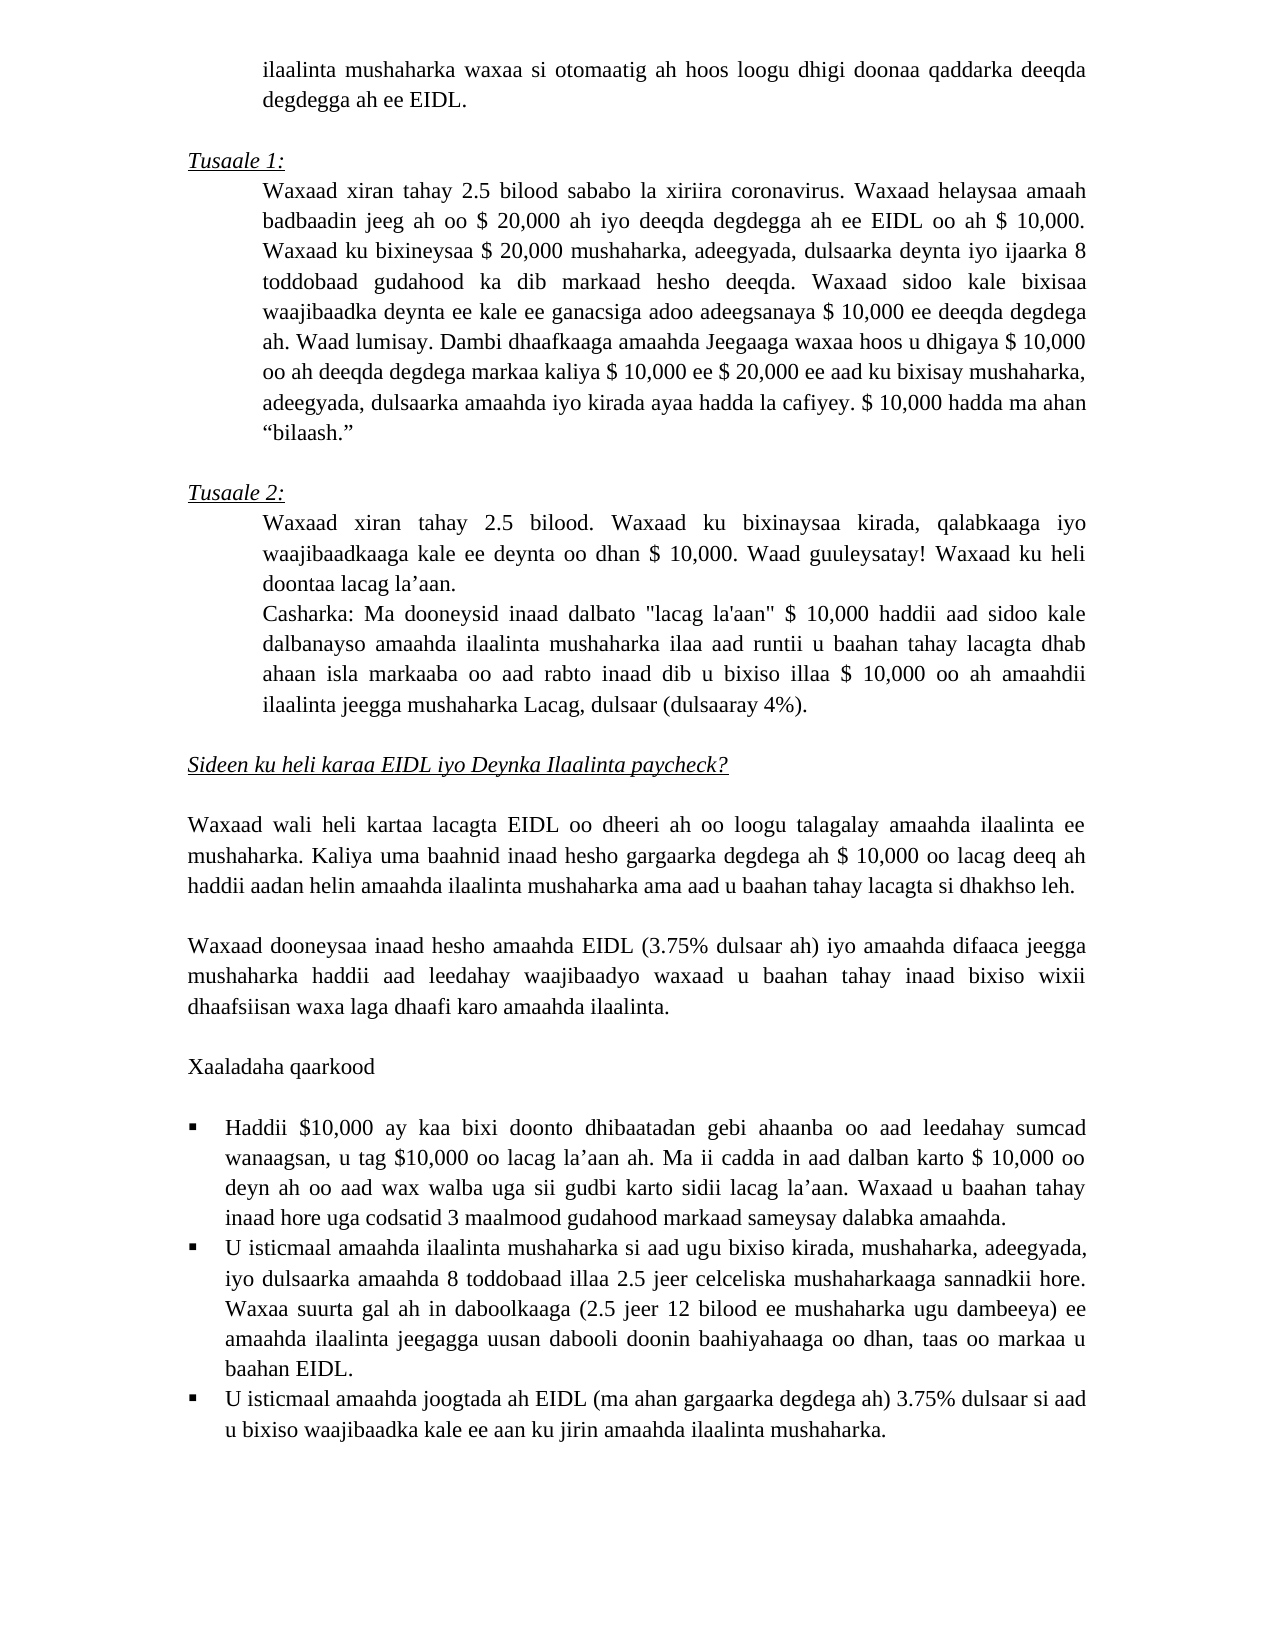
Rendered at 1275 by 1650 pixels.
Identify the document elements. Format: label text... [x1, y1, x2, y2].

text Waxaad wali heli kartaa lacagta EIDL oo dheeri ah oo loogu talagalay amaahda ilaalinta ee mushaharka. Kaliya uma baahnid inaad hesho gargaarka degdega ah $ 10,000 oo lacag deeq ah haddii aadan helin amaahda ilaalinta mushaharka ama aad u baahan tahay lacagta si dhakhso leh. [187, 811, 1087, 898]
text Waxaad xiran tahay 2.5 bilood sababo la xiriira coronavirus. Waxaad helaysaa amaah badbaadin jeeg ah oo $ 20,000 ah iyo deeqda degdegga ah ee EIDL oo ah $ 10,000. Waxaad ku bixineysaa $ 20,000 mushaharka, adeegyada, dulsaarka deynta iyo ijaarka 8 toddobaad gudahood ka dib markaad hesho deeqda. Waxaad sidoo kale bixisaa waajibaadka deynta ee kale ee ganacsiga adoo adeegsanaya $ 10,000 ee deeqda degdega ah. Waad lumisay. Dambi dhaafkaaga amaahda Jeegaaga waxaa hoos u dhigaya $ 10,000 oo ah deeqda degdega markaa kaliya $ 10,000 ee $ 20,000 ee aad ku bixisay mushaharka, adeegyada, dulsaarka amaahda iyo kirada ayaa hadda la cafiyey. $ 10,000 hadda ma ahan “bilaash.” [262, 177, 1087, 445]
text Sideen ku heli karaa EIDL iyo Deynka Ilaalinta paycheck? [187, 751, 1087, 777]
text Casharka: Ma dooneysid inaad dalbato "lacag la'aan" $ 10,000 haddii aad sidoo kale dalbanayso amaahda ilaalinta mushaharka ilaa aad runtii u baahan tahay lacagta dhab ahaan isla markaaba oo aad rabto inaad dib u bixiso illaa $ 10,000 oo ah amaahdii ilaalinta jeegga mushaharka Lacag, dulsaar (dulsaaray 4%). [262, 600, 1087, 717]
list U isticmaal amaahda joogtada ah EIDL (ma ahan gargaarka degdega ah) 3.75% dulsaar si aad u bixiso waajibaadka kale ee aan ku jirin amaahda ilaalinta mushaharka. [187, 1385, 1087, 1442]
list U isticmaal amaahda ilaalinta mushaharka si aad ugu bixiso kirada, mushaharka, adeegyada, iyo dulsaarka amaahda 8 toddobaad illaa 2.5 jeer celceliska mushaharkaaga sannadkii hore. Waxaa suurta gal ah in daboolkaaga (2.5 jeer 12 bilood ee mushaharka ugu dambeeya) ee amaahda ilaalinta jeegagga uusan dabooli doonin baahiyahaaga oo dhan, taas oo markaa u baahan EIDL. [187, 1234, 1087, 1382]
text Tusaale 1: [187, 147, 1087, 173]
text Waxaad dooneysaa inaad hesho amaahda EIDL (3.75% dulsaar ah) iyo amaahda difaaca jeegga mushaharka haddii aad leedahay waajibaadyo waxaad u baahan tahay inaad bixiso wixii dhaafsiisan waxa laga dhaafi karo amaahda ilaalinta. [187, 932, 1087, 1019]
text Waxaad xiran tahay 2.5 bilood. Waxaad ku bixinaysaa kirada, qalabkaaga iyo waajibaadkaaga kale ee deynta oo dhan $ 10,000. Waad guuleysatay! Waxaad ku heli doontaa lacag la’aan. [262, 509, 1087, 596]
text Tusaale 2: [187, 479, 1087, 506]
list Haddii $10,000 ay kaa bixi doonto dhibaatadan gebi ahaanba oo aad leedahay sumcad wanaagsan, u tag $10,000 oo lacag la’aan ah. Ma ii cadda in aad dalban karto $ 10,000 oo deyn ah oo aad wax walba uga sii gudbi karto sidii lacag la’aan. Waxaad u baahan tahay inaad hore uga codsatid 3 maalmood gudahood markaad sameysay dalabka amaahda. [187, 1113, 1087, 1231]
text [262, 56, 1087, 113]
text Xaaladaha qaarkood [187, 1053, 1087, 1079]
